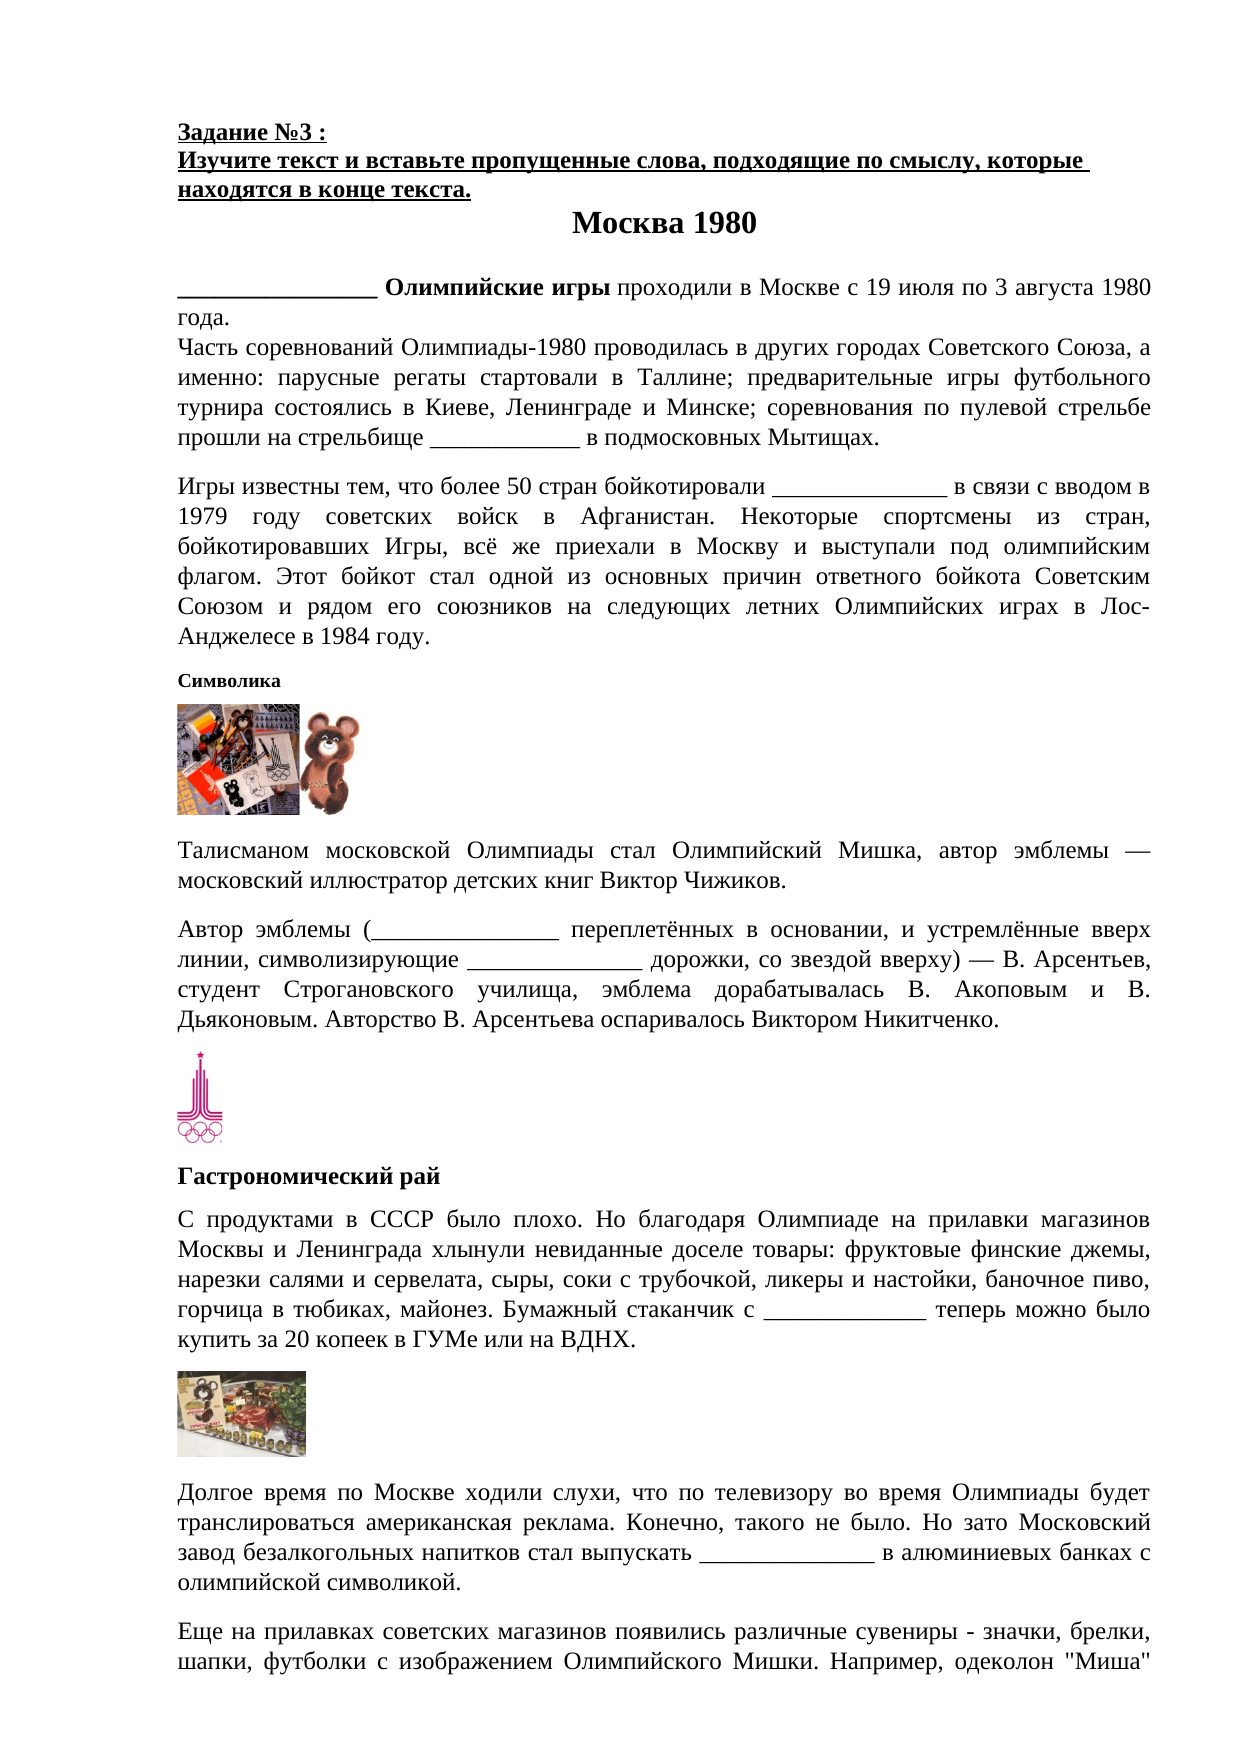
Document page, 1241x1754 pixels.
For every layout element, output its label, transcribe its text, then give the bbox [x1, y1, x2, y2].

picture [177, 1051, 223, 1143]
text Москва 1980 [177, 203, 1152, 240]
text Долгое время по Москве ходили слухи, что по телевизору во время Олимпиады будет транслироваться американская реклама. Конечно, такого не было. Но зато Московский завод безалкогольных напитков стал выпускать ______________ в алюминиевых банках с олимпийской символикой. [177, 1476, 1152, 1596]
text Символика [177, 669, 1152, 692]
text С продуктами в СССР было плохо. Но благодаря Олимпиаде на прилавки магазинов Москвы и Ленинграда хлынули невиданные доселе товары: фруктовые финские джемы, нарезки салями и сервелата, сыры, соки с трубочкой, ликеры и настойки, баночное пиво, горчица в тюбиках, майонез. Бумажный стаканчик с _____________ теперь можно было купить за 20 копеек в ГУМе или на ВДНХ. [177, 1202, 1152, 1352]
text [177, 1614, 1152, 1674]
picture [177, 704, 360, 815]
text Задание №3 : [177, 117, 1152, 145]
text Часть соревнований Олимпиады-1980 проводилась в других городах Советского Союза, а именно: парусные регаты стартовали в Таллине; предварительные игры футбольного турнира состоялись в Киеве, Ленинграде и Минске; соревнования по пулевой стрельбе прошли на стрельбище ____________ в подмосковных Мытищах. [177, 331, 1152, 451]
text ________________ Олимпийские игры проходили в Москве с 19 июля по 3 августа 1980 года. [177, 271, 1152, 331]
text Талисманом московской Олимпиады стал Олимпийский Мишка, автор эмблемы — московский иллюстратор детских книг Виктор Чижиков. [177, 834, 1152, 894]
text Изучите текст и вставьте пропущенные слова, подходящие по смыслу, которые находятся в конце текста. [177, 145, 1152, 203]
text Игры известны тем, что более 50 стран бойкотировали ______________ в связи с вводом в 1979 году советских войск в Афганистан. Некоторые спортсмены из стран, бойкотировавших Игры, всё же приехали в Москву и выступали под олимпийским флагом. Этот бойкот стал одной из основных причин ответного бойкота Советским Союзом и рядом его союзников на следующих летних Олимпийских играх в Лос-Анджелесе в 1984 году. [177, 470, 1152, 650]
text Гастрономический рай [177, 1161, 1152, 1190]
picture [177, 1371, 306, 1457]
text Автор эмблемы (_______________ переплетённых в основании, и устремлённые вверх линии, символизирующие ______________ дорожки, со звездой вверху) — В. Арсентьев, студент Строгановского училища, эмблема дорабатывалась В. Акоповым и В. Дьяконовым. Авторство В. Арсентьева оспаривалось Виктором Никитченко. [177, 912, 1152, 1032]
